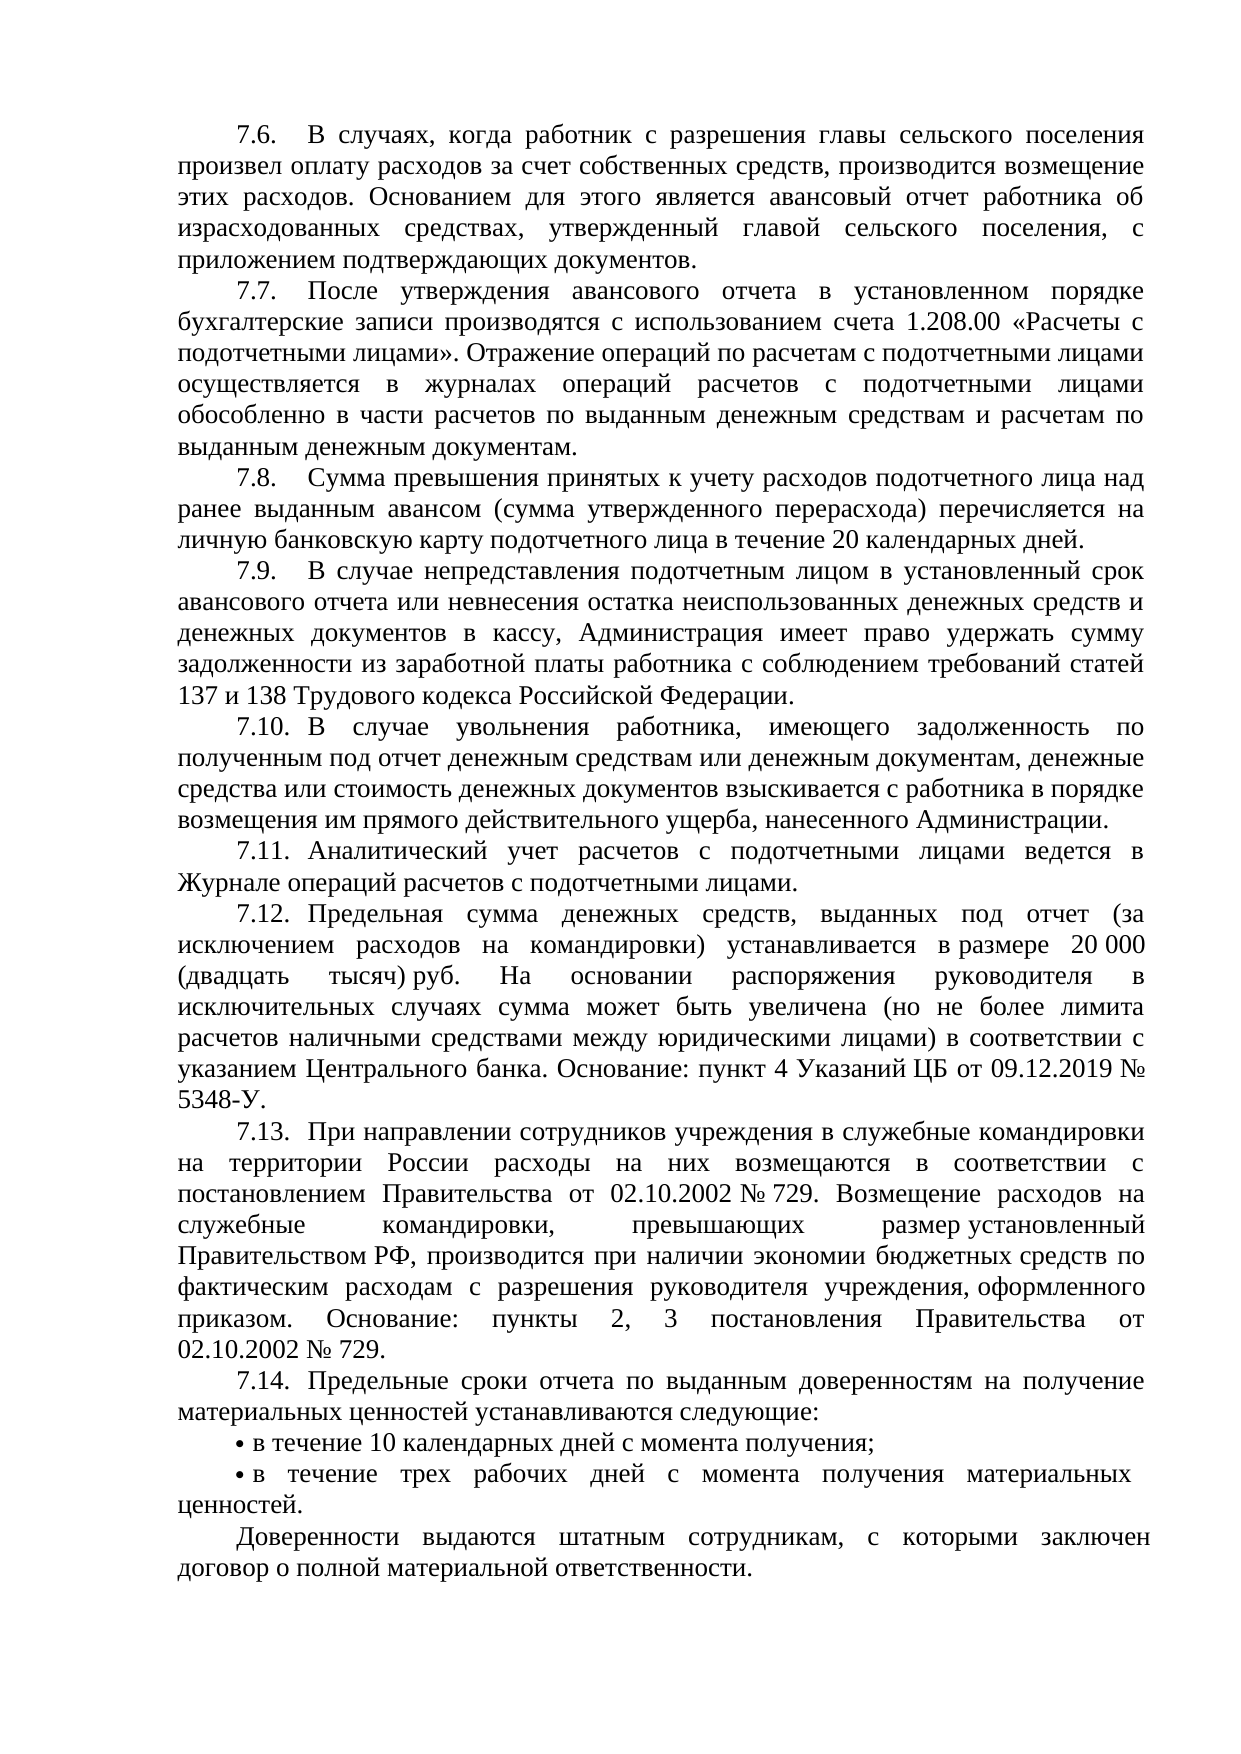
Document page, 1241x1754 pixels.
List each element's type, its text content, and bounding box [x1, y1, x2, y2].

list в течение 10 календарных дней с момента получения; [177, 1426, 1133, 1457]
list Предельные сроки отчета по выданным доверенностям на получение материальных ценностей устанавливаются следующие: [177, 1364, 1145, 1426]
list После утверждения авансового отчета в установленном порядке бухгалтерские записи производятся с использованием счета 1.208.00 «Расчеты с подотчетными лицами». Отражение операций по расчетам с подотчетными лицами осуществляется в журналах операций расчетов с подотчетными лицами обособленно в части расчетов по выданным денежным средствам и расчетам по выданным денежным документам. [177, 274, 1145, 461]
list При направлении сотрудников учреждения в служебные командировки на территории России расходы на них возмещаются в соответствии с постановлением Правительства от 02.10.2002 № 729. Возмещение расходов на служебные командировки, превышающих размер установленный Правительством РФ, производится при наличии экономии бюджетных средств по фактическим расходам с разрешения руководителя учреждения, оформленного приказом. Основание: пункты 2, 3 постановления Правительства от 02.10.2002 № 729. [177, 1115, 1145, 1364]
list Аналитический учет расчетов с подотчетными лицами ведется в Журнале операций расчетов с подотчетными лицами. [177, 834, 1145, 897]
list В случае непредставления подотчетным лицом в установленный срок авансового отчета или невнесения остатка неиспользованных денежных средств и денежных документов в кассу, Администрация имеет право удержать сумму задолженности из заработной платы работника с соблюдением требований статей 137 и 138 Трудового кодекса Российской Федерации. [177, 554, 1145, 710]
list Предельная сумма денежных средств, выданных под отчет (за исключением расходов на командировки) устанавливается в размере 20 000 (двадцать тысяч) руб. На основании распоряжения руководителя в исключительных случаях сумма может быть увеличена (но не более лимита расчетов наличными средствами между юридическими лицами) в соответствии с указанием Центрального банка. Основание: пункт 4 Указаний ЦБ от 09.12.2019 № 5348-У. [177, 897, 1145, 1115]
list В случаях, когда работник с разрешения главы сельского поселения произвел оплату расходов за счет собственных средств, производится возмещение этих расходов. Основанием для этого является авансовый отчет работника об израсходованных средствах, утвержденный главой сельского поселения, с приложением подтверждающих документов. [177, 118, 1145, 274]
text Доверенности выдаются штатным сотрудникам, с которыми заключен договор о полной материальной ответственности. [177, 1520, 1152, 1582]
list в течение трех рабочих дней с момента получения материальных ценностей. [177, 1457, 1133, 1520]
list Сумма превышения принятых к учету расходов подотчетного лица над ранее выданным авансом (сумма утвержденного перерасхода) перечисляется на личную банковскую карту подотчетного лица в течение 20 календарных дней. [177, 461, 1145, 554]
list В случае увольнения работника, имеющего задолженность по полученным под отчет денежным средствам или денежным документам, денежные средства или стоимость денежных документов взыскивается с работника в порядке возмещения им прямого действительного ущерба, нанесенного Администрации. [177, 710, 1145, 834]
